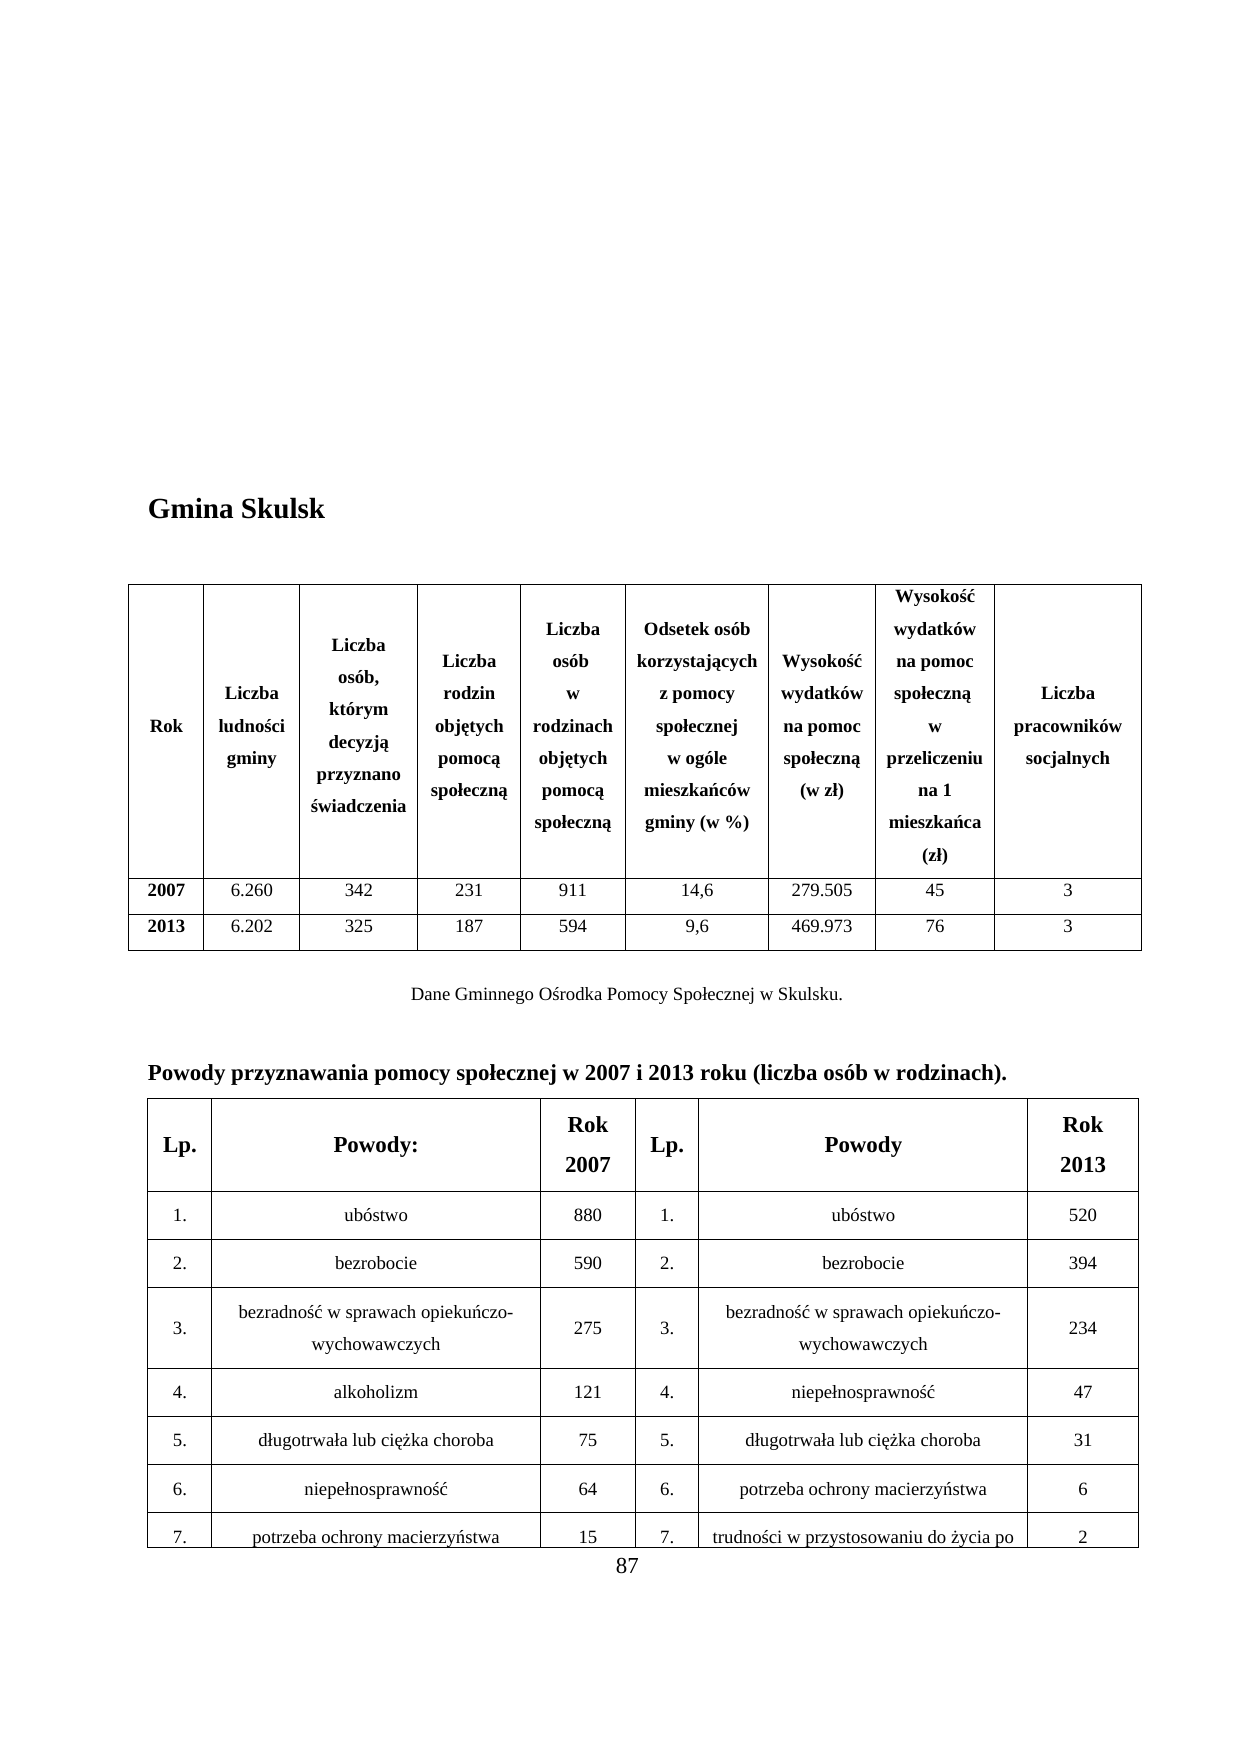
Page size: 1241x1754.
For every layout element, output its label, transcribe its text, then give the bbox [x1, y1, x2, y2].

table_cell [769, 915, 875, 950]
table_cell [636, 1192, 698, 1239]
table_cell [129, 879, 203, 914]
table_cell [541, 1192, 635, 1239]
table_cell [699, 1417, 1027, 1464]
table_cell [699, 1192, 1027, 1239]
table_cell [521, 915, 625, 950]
text Dane Gminnego Ośrodka Pomocy Społecznej w Skulsku. [148, 983, 1106, 1005]
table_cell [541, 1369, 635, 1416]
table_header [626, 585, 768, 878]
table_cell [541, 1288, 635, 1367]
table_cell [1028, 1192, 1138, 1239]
text Gmina Skulsk [148, 491, 1106, 524]
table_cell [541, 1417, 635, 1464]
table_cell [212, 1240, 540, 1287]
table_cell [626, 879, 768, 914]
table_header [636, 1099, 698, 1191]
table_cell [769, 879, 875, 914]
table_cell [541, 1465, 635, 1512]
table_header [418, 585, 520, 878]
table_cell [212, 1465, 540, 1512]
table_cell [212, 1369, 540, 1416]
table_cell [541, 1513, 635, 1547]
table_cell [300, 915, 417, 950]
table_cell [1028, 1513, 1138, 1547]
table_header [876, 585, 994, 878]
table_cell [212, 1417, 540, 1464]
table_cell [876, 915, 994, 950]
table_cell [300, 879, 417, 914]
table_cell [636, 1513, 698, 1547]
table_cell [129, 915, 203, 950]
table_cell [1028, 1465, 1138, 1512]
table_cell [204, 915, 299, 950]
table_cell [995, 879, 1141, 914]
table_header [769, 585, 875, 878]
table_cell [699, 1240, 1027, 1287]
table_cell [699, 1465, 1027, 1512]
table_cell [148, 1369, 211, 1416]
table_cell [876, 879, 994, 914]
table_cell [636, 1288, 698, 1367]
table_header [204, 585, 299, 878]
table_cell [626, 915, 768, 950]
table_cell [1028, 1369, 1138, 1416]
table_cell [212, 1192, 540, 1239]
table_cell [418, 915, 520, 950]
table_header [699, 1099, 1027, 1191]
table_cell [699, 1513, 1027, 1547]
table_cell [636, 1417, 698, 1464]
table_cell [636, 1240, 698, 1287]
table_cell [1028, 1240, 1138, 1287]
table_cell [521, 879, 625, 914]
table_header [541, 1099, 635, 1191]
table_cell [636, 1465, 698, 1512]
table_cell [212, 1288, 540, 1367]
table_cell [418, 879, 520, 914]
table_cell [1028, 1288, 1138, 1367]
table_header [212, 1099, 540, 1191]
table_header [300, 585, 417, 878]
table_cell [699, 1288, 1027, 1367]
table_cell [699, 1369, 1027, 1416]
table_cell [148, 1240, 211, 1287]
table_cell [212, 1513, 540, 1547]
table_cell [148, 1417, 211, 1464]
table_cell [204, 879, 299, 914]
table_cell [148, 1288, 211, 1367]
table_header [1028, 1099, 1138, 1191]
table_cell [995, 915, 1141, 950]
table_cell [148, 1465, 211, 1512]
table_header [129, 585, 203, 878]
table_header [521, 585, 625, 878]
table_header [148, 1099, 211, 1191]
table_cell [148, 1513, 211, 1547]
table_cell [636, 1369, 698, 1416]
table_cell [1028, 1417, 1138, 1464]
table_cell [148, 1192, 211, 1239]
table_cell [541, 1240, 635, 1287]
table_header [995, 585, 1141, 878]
text Powody przyznawania pomocy społecznej w 2007 i 2013 roku (liczba osób w rodzinach). [148, 1058, 1106, 1085]
